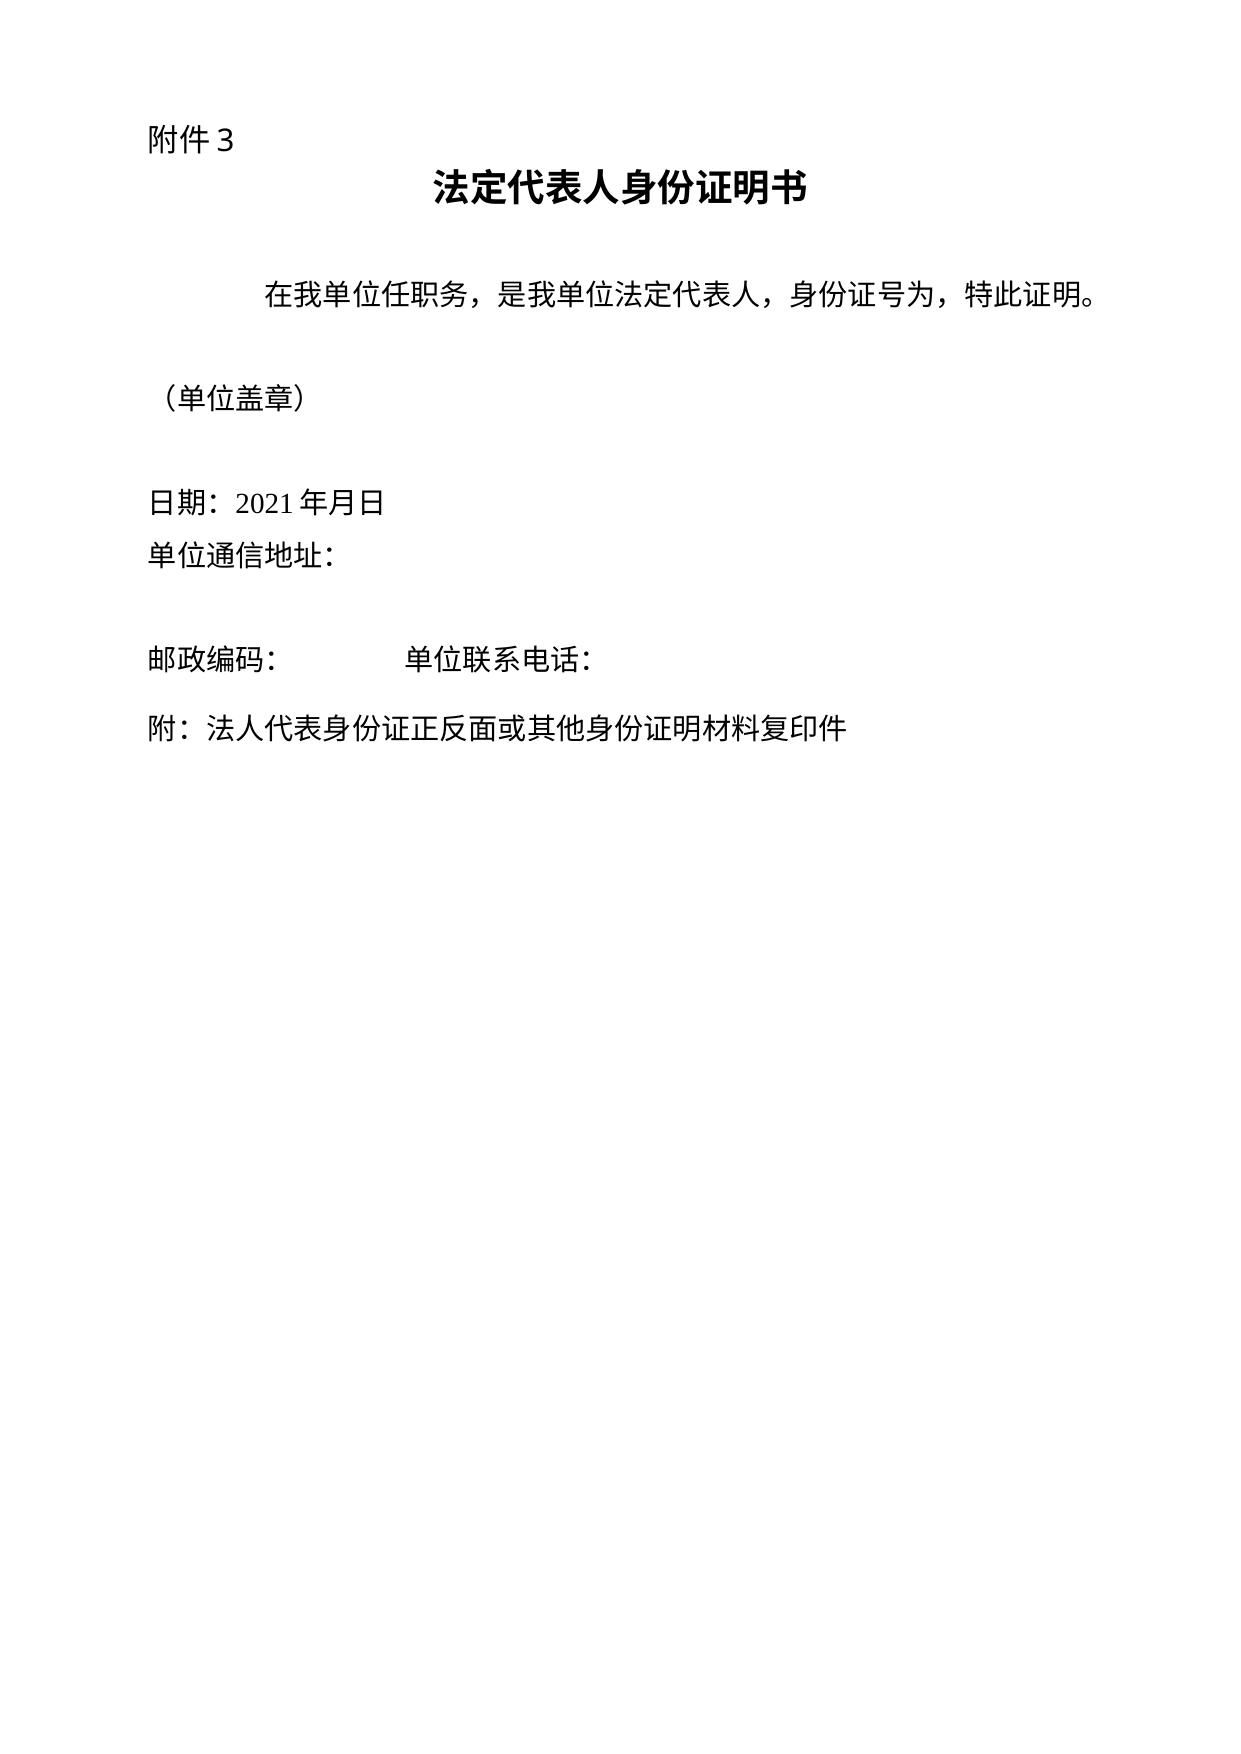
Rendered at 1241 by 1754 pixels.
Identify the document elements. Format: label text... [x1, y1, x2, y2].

text 日期：2021年月日 [148, 472, 1092, 524]
text 法定代表人身份证明书 [148, 160, 1092, 212]
text （单位盖章） [148, 368, 1092, 420]
text 单位通信地址： [148, 524, 1092, 576]
text 附件3 [148, 118, 1092, 160]
text 附：法人代表身份证正反面或其他身份证明材料复印件 [148, 706, 1092, 748]
text 在我单位任职务，是我单位法定代表人，身份证号为，特此证明。 [148, 264, 1092, 316]
text 邮政编码： 单位联系电话： [148, 628, 1092, 681]
